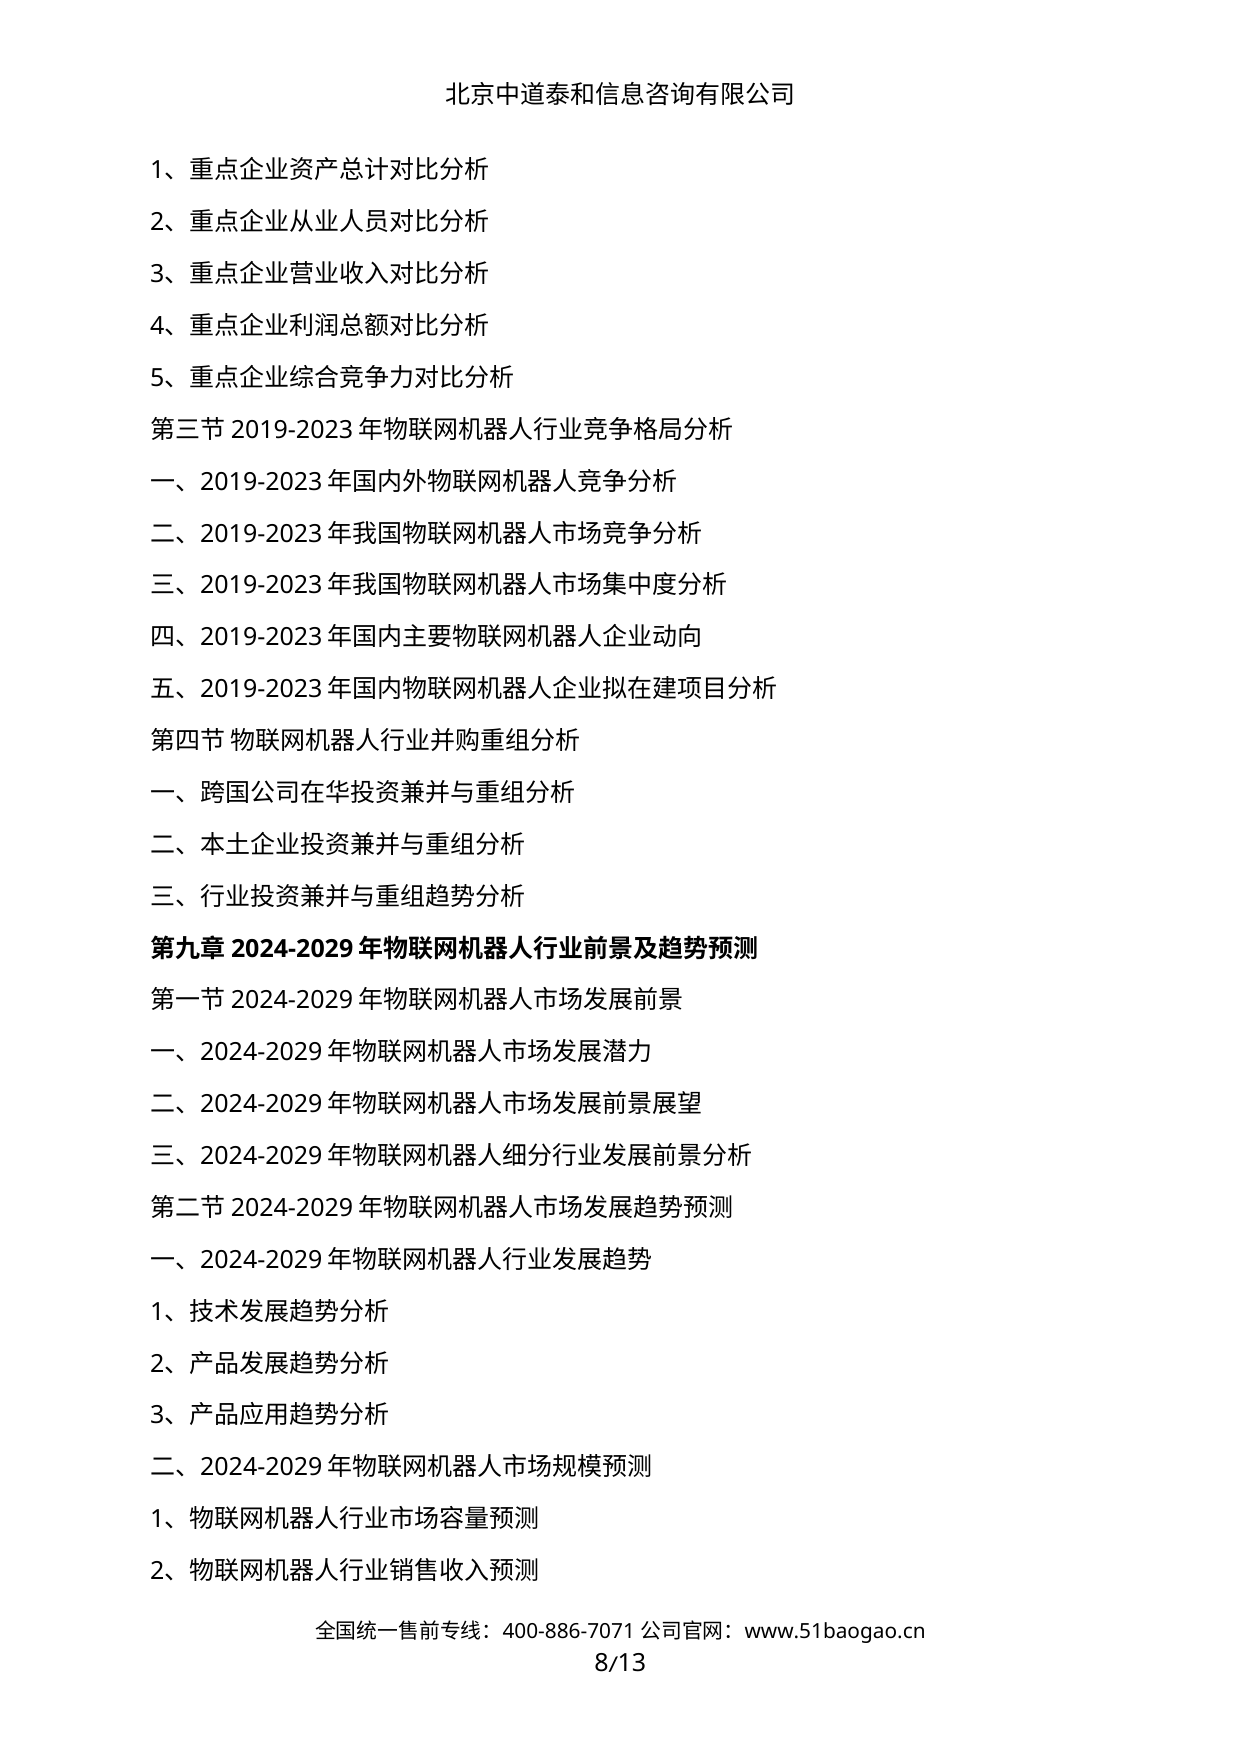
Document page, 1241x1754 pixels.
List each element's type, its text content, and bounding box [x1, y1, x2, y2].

text 五、2019-2023年国内物联网机器人企业拟在建项目分析 [150, 669, 1090, 705]
text 2、产品发展趋势分析 [150, 1343, 1090, 1379]
text 一、2024-2029年物联网机器人行业发展趋势 [150, 1239, 1090, 1276]
text 4、重点企业利润总额对比分析 [150, 306, 1090, 342]
text 3、产品应用趋势分析 [150, 1395, 1090, 1431]
text 四、2019-2023年国内主要物联网机器人企业动向 [150, 617, 1090, 653]
text 一、跨国公司在华投资兼并与重组分析 [150, 772, 1090, 809]
text 2、物联网机器人行业销售收入预测 [150, 1551, 1090, 1587]
text 5、重点企业综合竞争力对比分析 [150, 357, 1090, 394]
text 第九章 2024-2029年物联网机器人行业前景及趋势预测 [150, 928, 1090, 964]
text 二、2019-2023年我国物联网机器人市场竞争分析 [150, 513, 1090, 549]
text 三、2019-2023年我国物联网机器人市场集中度分析 [150, 565, 1090, 601]
text 第三节 2019-2023年物联网机器人行业竞争格局分析 [150, 409, 1090, 446]
text 三、行业投资兼并与重组趋势分析 [150, 876, 1090, 912]
text 一、2019-2023年国内外物联网机器人竞争分析 [150, 461, 1090, 497]
text 二、2024-2029年物联网机器人市场发展前景展望 [150, 1084, 1090, 1120]
text 3、重点企业营业收入对比分析 [150, 254, 1090, 290]
text 二、本土企业投资兼并与重组分析 [150, 824, 1090, 861]
text 1、重点企业资产总计对比分析 [150, 150, 1090, 186]
text 二、2024-2029年物联网机器人市场规模预测 [150, 1447, 1090, 1483]
text 1、技术发展趋势分析 [150, 1291, 1090, 1327]
text 一、2024-2029年物联网机器人市场发展潜力 [150, 1032, 1090, 1068]
text 第一节 2024-2029年物联网机器人市场发展前景 [150, 980, 1090, 1016]
text 第四节 物联网机器人行业并购重组分析 [150, 721, 1090, 757]
text 1、物联网机器人行业市场容量预测 [150, 1499, 1090, 1535]
text 2、重点企业从业人员对比分析 [150, 202, 1090, 238]
text 三、2024-2029年物联网机器人细分行业发展前景分析 [150, 1136, 1090, 1172]
text 第二节 2024-2029年物联网机器人市场发展趋势预测 [150, 1187, 1090, 1224]
